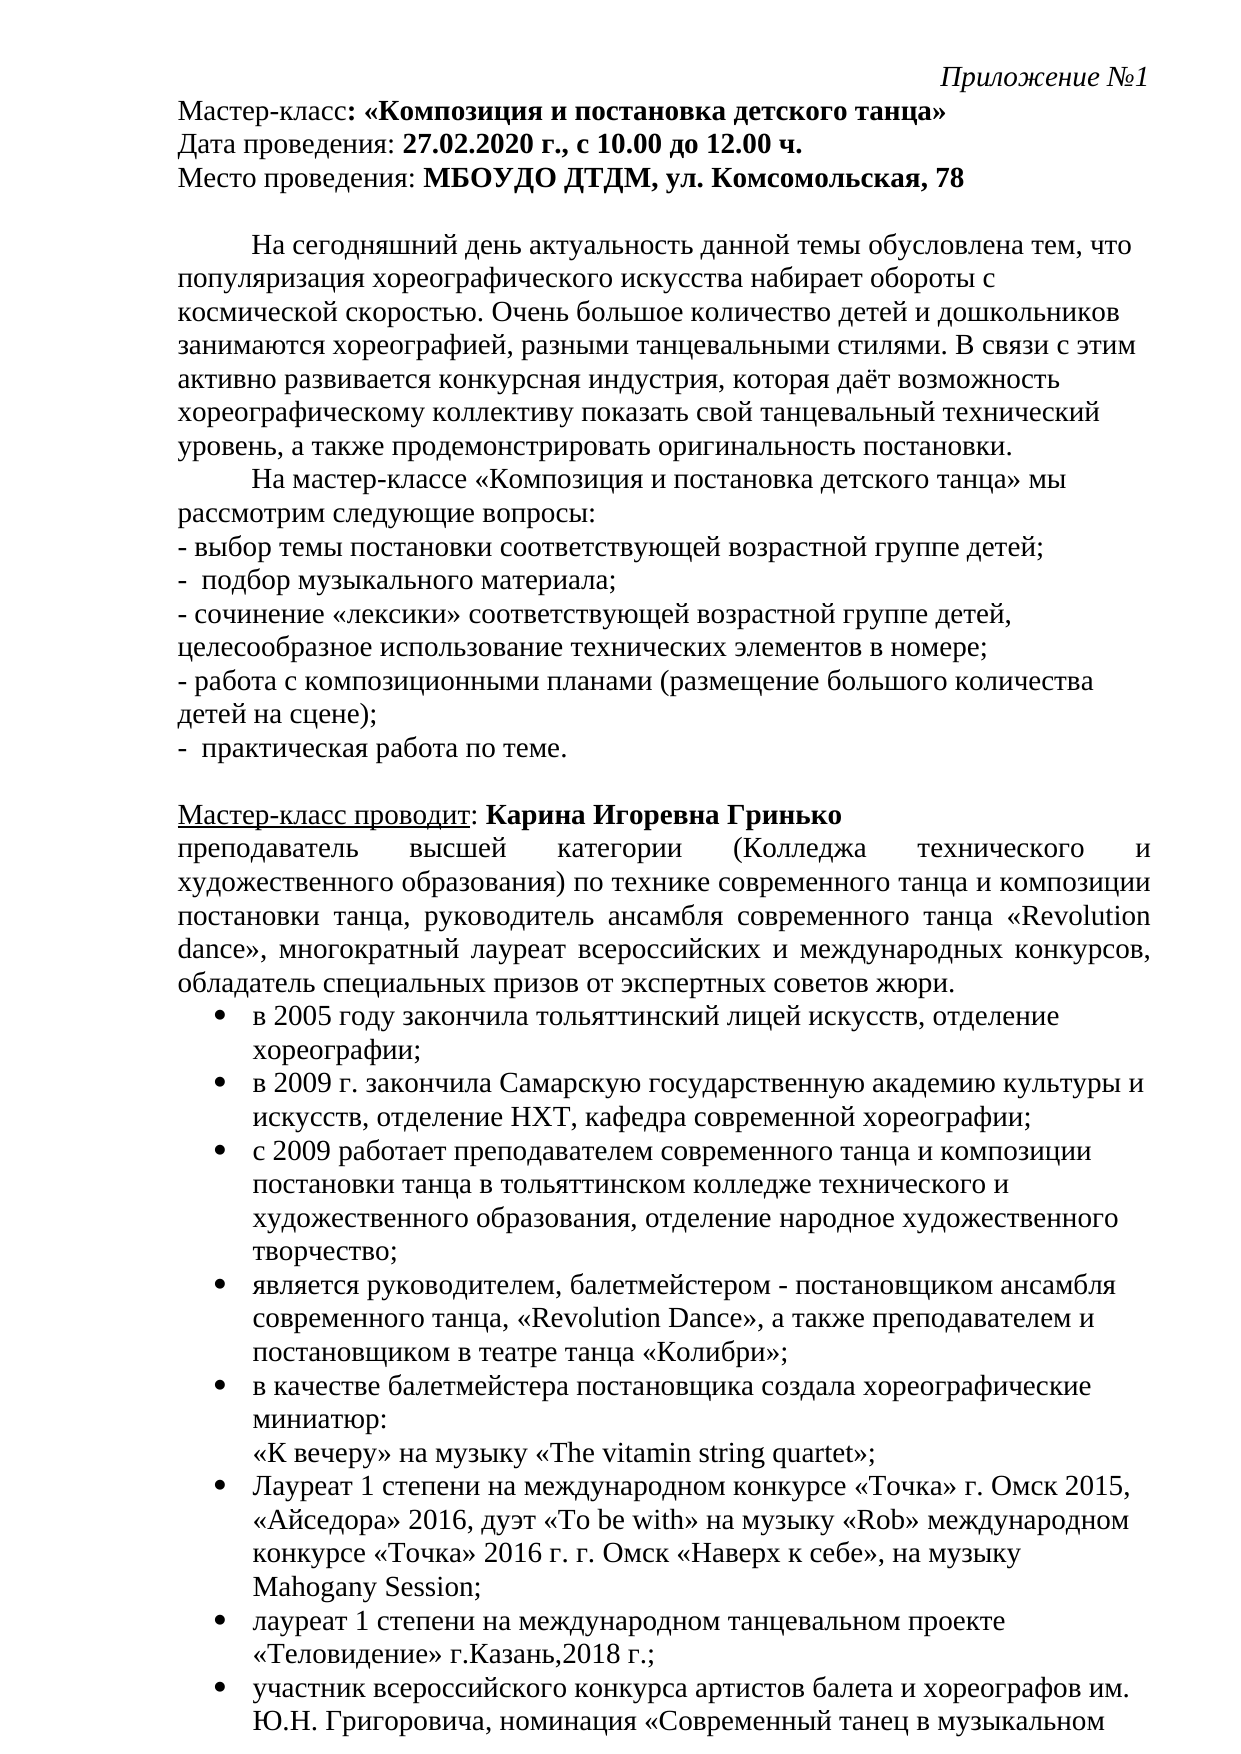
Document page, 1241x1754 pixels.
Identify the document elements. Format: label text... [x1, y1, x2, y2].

list Лауреат 1 степени на международном конкурсе «Точка» г. Омск 2015, «Айседора» 2016, дуэт «То be with» на музыку «Rob» международном конкурсе «Точка» 2016 г. г. Омск «Наверх к себе», на музыку Mahogany Session; [215, 1468, 1152, 1603]
text Дата проведения: 27.02.2020 г., с 10.00 до 12.00 ч. [177, 126, 1152, 160]
text Мастер-класс проводит: Карина Игоревна Гринько [177, 797, 1152, 831]
list лауреат 1 степени на международном танцевальном проекте «Теловидение» г.Казань,2018 г.; [215, 1603, 1152, 1670]
list в 2005 году закончила тольяттинский лицей искусств, отделение хореографии; [215, 998, 1152, 1066]
text Мастер-класс: «Композиция и постановка детского танца» [177, 93, 1152, 126]
text На мастер-классе «Композиция и постановка детского танца» мы рассмотрим следующие вопросы: [177, 462, 1152, 529]
list является руководителем, балетмейстером - постановщиком ансамбля современного танца, «Revolution Dance», а также преподавателем и постановщиком в театре танца «Колибри»; [215, 1267, 1152, 1368]
text преподаватель высшей категории (Колледжа технического и художественного образования) по технике современного танца и композиции постановки танца, руководитель ансамбля современного танца «Revolution dance», многократный лауреат всероссийских и международных конкурсов, обладатель специальных призов от экспертных советов жюри. [177, 831, 1152, 998]
text - сочинение «лексики» соответствующей возрастной группе детей, целесообразное использование технических элементов в номере; [177, 596, 1152, 663]
text На сегодняшний день актуальность данной темы обусловлена тем, что популяризация хореографического искусства набирает обороты с космической скоростью. Очень большое количество детей и дошкольников занимаются хореографией, разными танцевальными стилями. В связи с этим активно развивается конкурсная индустрия, которая даёт возможность хореографическому коллективу показать свой танцевальный технический уровень, а также продемонстрировать оригинальность постановки. [177, 227, 1152, 462]
text Приложение №1 [177, 59, 1152, 93]
text Место проведения: МБОУДО ДТДМ, ул. Комсомольская, 78 [177, 160, 1152, 193]
text - работа с композиционными планами (размещение большого количества детей на сцене); [177, 663, 1152, 730]
list «К вечеру» на музыку «The vitamin string quartet»; [252, 1435, 1152, 1468]
text - подбор музыкального материала; [177, 562, 1152, 596]
list с 2009 работает преподавателем современного танца и композиции постановки танца в тольяттинском колледже технического и художественного образования, отделение народное художественного творчество; [215, 1133, 1152, 1267]
list в 2009 г. закончила Самарскую государственную академию культуры и искусств, отделение НХТ, кафедра современной хореографии; [215, 1066, 1152, 1133]
list в качестве балетмейстера постановщика создала хореографические миниатюр: [215, 1368, 1152, 1435]
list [215, 1670, 1152, 1737]
text - практическая работа по теме. [177, 730, 1152, 763]
text - выбор темы постановки соответствующей возрастной группе детей; [177, 529, 1152, 562]
